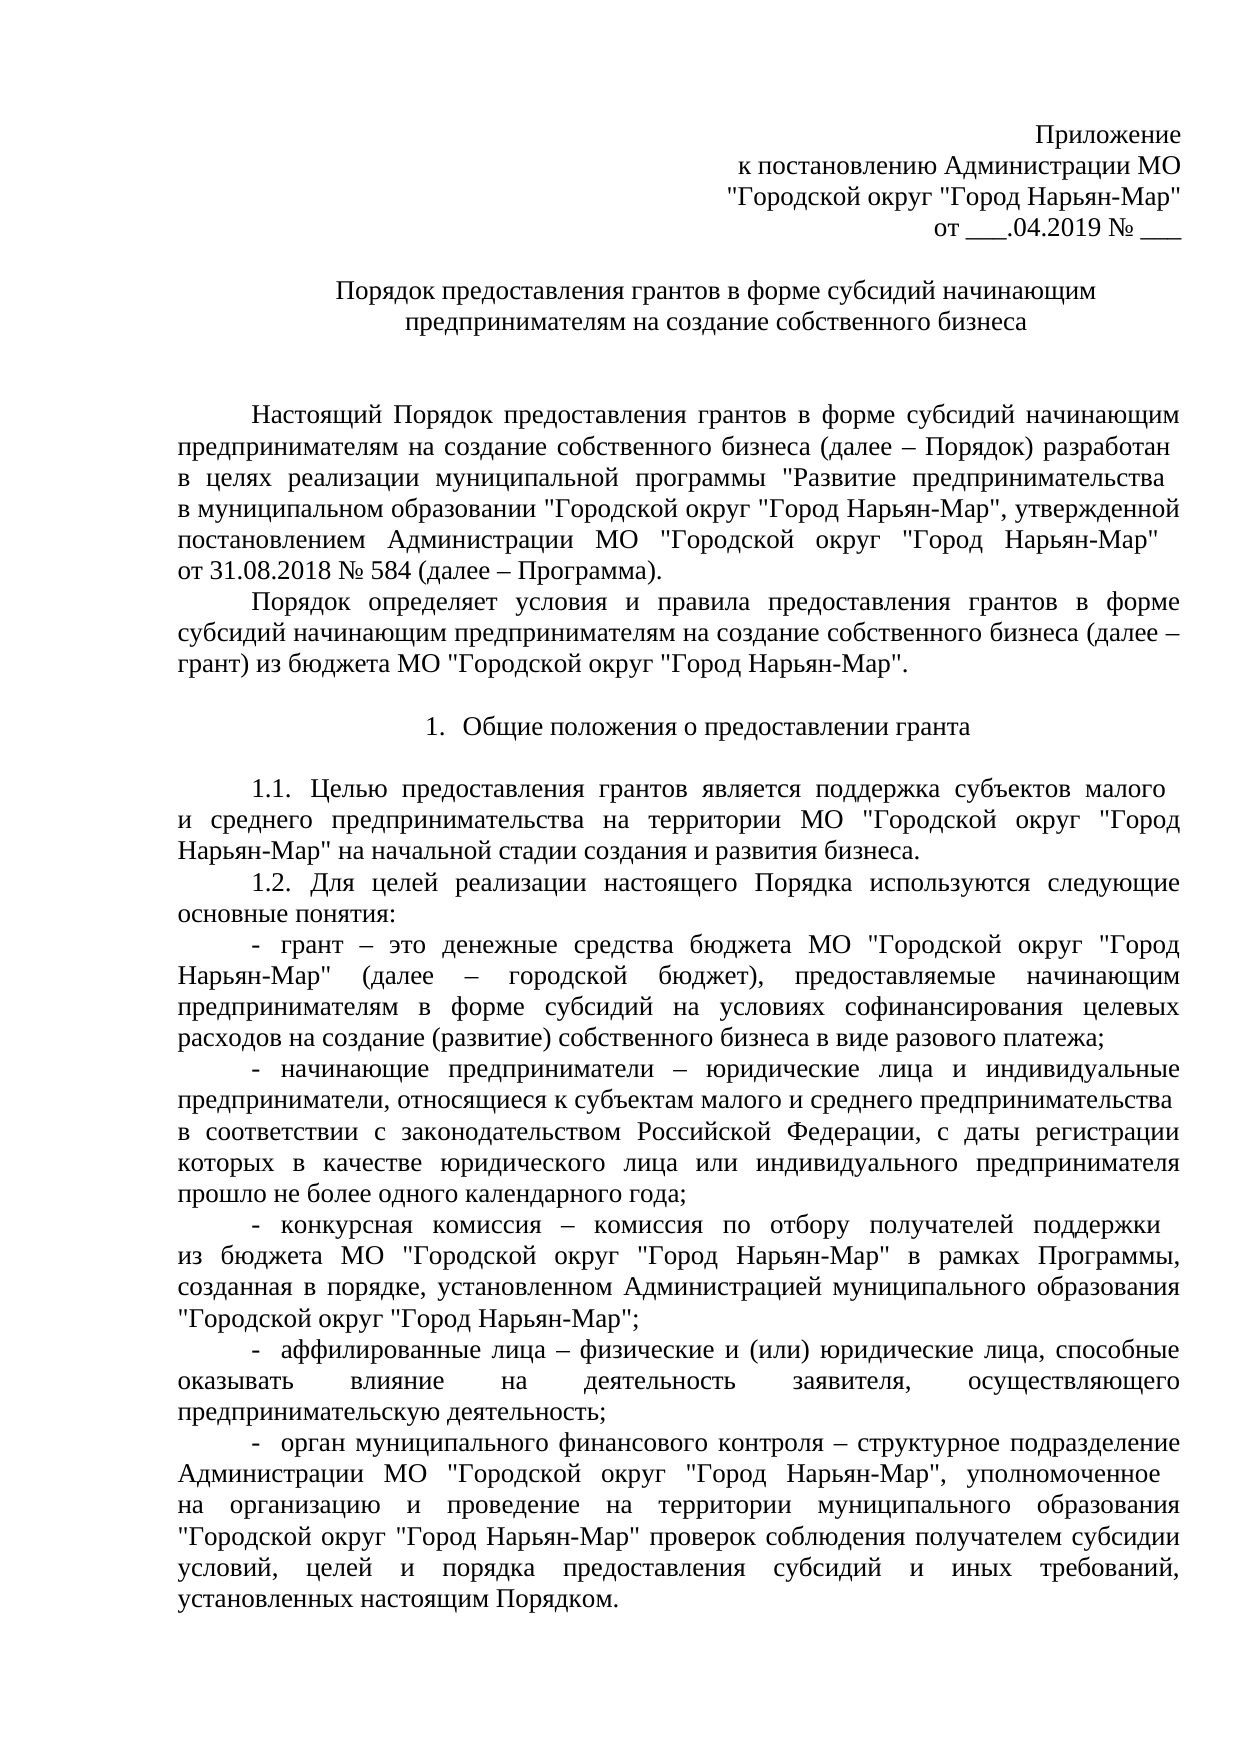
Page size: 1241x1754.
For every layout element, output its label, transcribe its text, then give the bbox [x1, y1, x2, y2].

text - начинающие предприниматели – юридические лица и индивидуальные предприниматели, относящиеся к субъектам малого и среднего предпринимательства в соответствии с законодательством Российской Федерации, с даты регистрации которых в качестве юридического лица или индивидуального предпринимателя прошло не более одного календарного года; [177, 1052, 1181, 1208]
text - орган муниципального финансового контроля – структурное подразделение Администрации МО "Городской округ "Город Нарьян-Мар", уполномоченное на организацию и проведение на территории муниципального образования "Городской округ "Город Нарьян-Мар" проверок соблюдения получателем субсидии условий, целей и порядка предоставления субсидий и иных требований, установленных настоящим Порядком. [177, 1426, 1181, 1613]
text - конкурсная комиссия – комиссия по отбору получателей поддержки из бюджета МО "Городской округ "Город Нарьян-Мар" в рамках Программы, созданная в порядке, установленном Администрацией муниципального образования "Городской округ "Город Нарьян-Мар"; [177, 1208, 1181, 1333]
list Настоящий Порядок предоставления грантов в форме субсидий начинающим предпринимателям на создание собственного бизнеса (далее – Порядок) разработан в целях реализации муниципальной программы "Развитие предпринимательства в муниципальном образовании "Городской округ "Город Нарьян-Мар", утвержденной постановлением Администрации МО "Городской округ "Город Нарьян-Мар" от 31.08.2018 № 584 (далее – Программа). [177, 398, 1181, 585]
text к постановлению Администрации МО [177, 149, 1181, 180]
text - грант – это денежные средства бюджета МО "Городской округ "Город Нарьян-Мар" (далее – городской бюджет), предоставляемые начинающим предпринимателям в форме субсидий на условиях софинансирования целевых расходов на создание (развитие) собственного бизнеса в виде разового платежа; [177, 928, 1181, 1052]
text от ___.04.2019 № ___ [177, 212, 1181, 243]
text 1.2. Для целей реализации настоящего Порядка используются следующие основные понятия: [177, 866, 1181, 928]
list Порядок определяет условия и правила предоставления грантов в форме субсидий начинающим предпринимателям на создание собственного бизнеса (далее – грант) из бюджета МО "Городской округ "Город Нарьян-Мар". [177, 585, 1181, 679]
text "Городской округ "Город Нарьян-Мар" [177, 180, 1181, 212]
list Порядок предоставления грантов в форме субсидий начинающим предпринимателям на создание собственного бизнеса [251, 274, 1181, 336]
text Приложение [177, 118, 1181, 149]
text 1.1. Целью предоставления грантов является поддержка субъектов малого и среднего предпринимательства на территории МО "Городской округ "Город Нарьян-Мар" на начальной стадии создания и развития бизнеса. [177, 772, 1181, 866]
list Общие положения о предоставлении гранта [215, 710, 1181, 741]
text - аффилированные лица – физические и (или) юридические лица, способные оказывать влияние на деятельность заявителя, осуществляющего предпринимательскую деятельность; [177, 1333, 1181, 1426]
